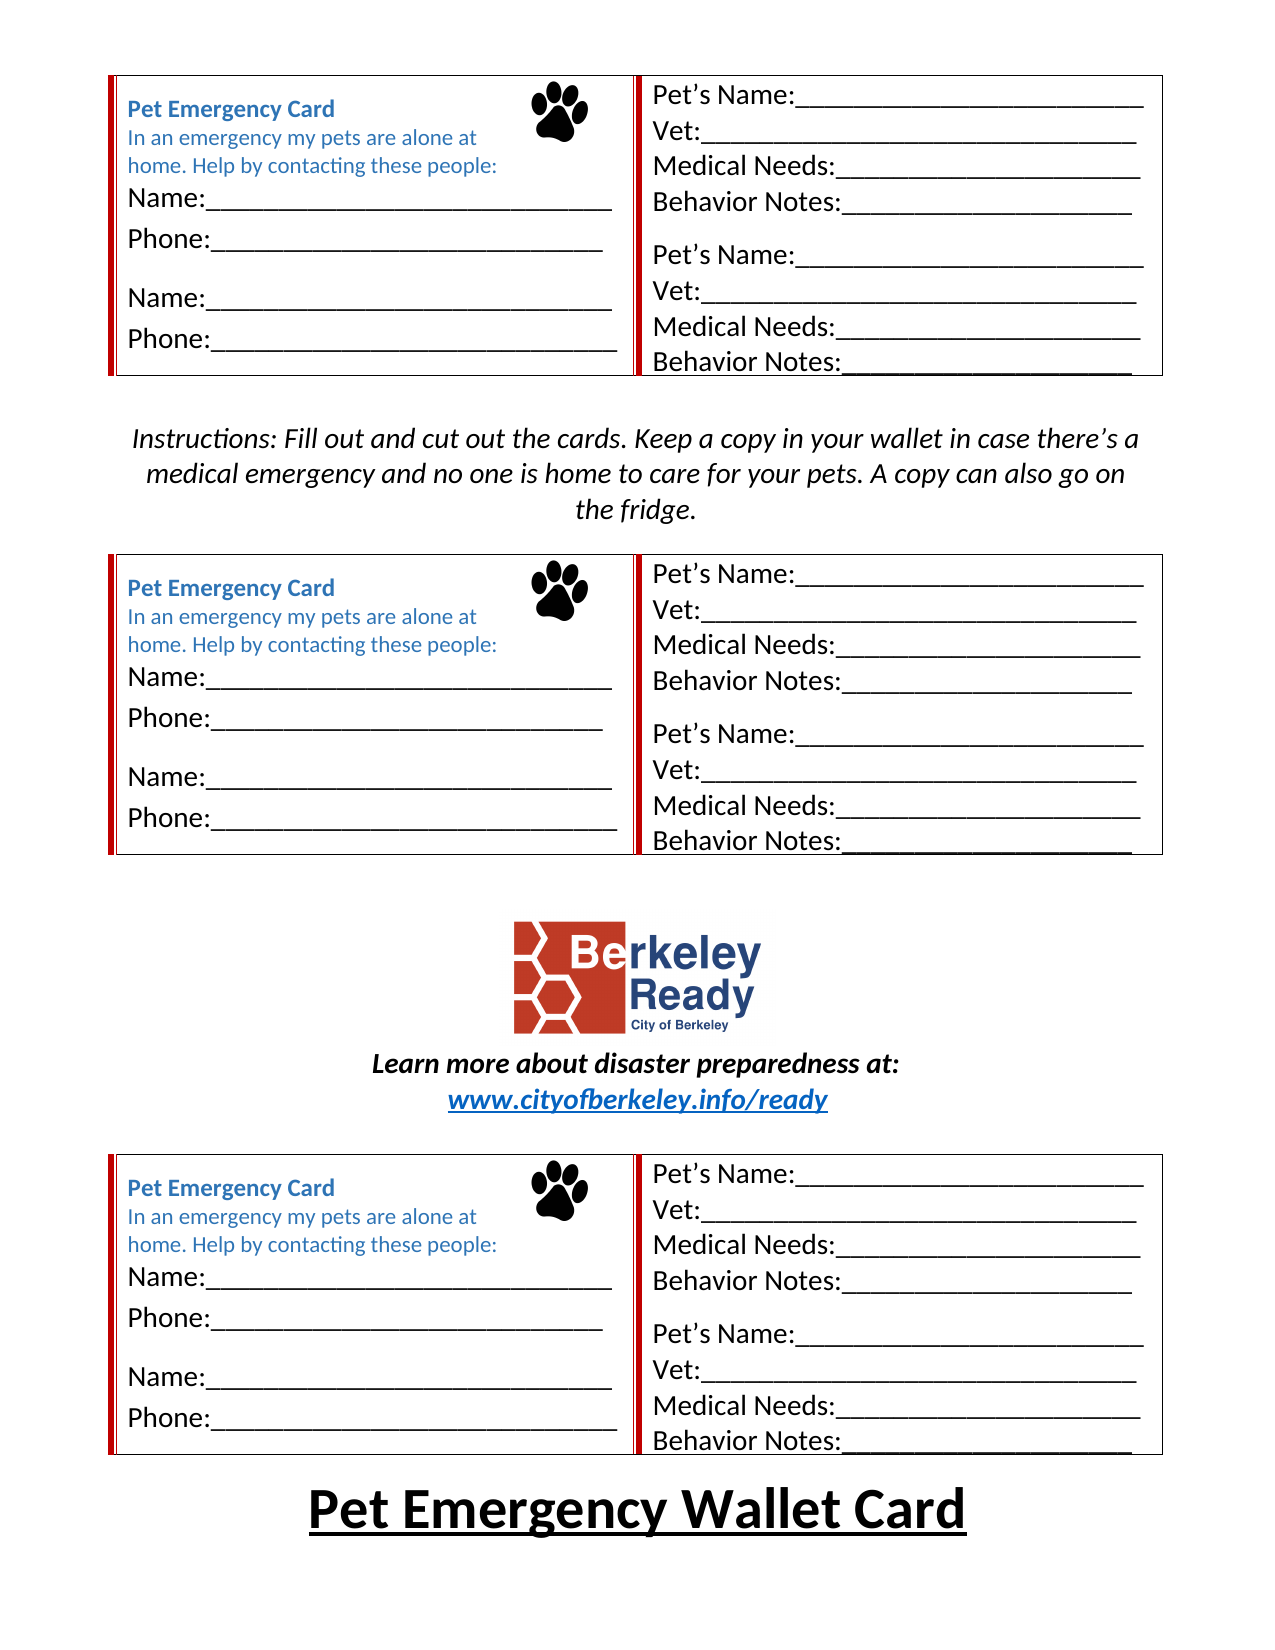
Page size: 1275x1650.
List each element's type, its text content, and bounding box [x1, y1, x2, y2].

table_cell Instructions: Fill out and cut out the cards. Keep a copy in your wallet in case there’s a medical emergency and no one is home to care for your pets. A copy can also go on the fridge. [113, 375, 1162, 554]
table_cell Pet’s Name:________________________ Vet:______________________________ Medical Needs:_____________________ Behavior Notes:____________________ Pet’s Name:________________________ Vet:______________________________ Medical Needs:_____________________ Behavior Notes:____________________ [642, 555, 1162, 854]
table_header Name:____________________________ Phone:___________________________ Name:____________________________ Phone:____________________________ [117, 76, 633, 375]
picture [499, 909, 776, 1046]
table_header Pet’s Name:________________________ Vet:______________________________ Medical Needs:_____________________ Behavior Notes:____________________ Pet’s Name:________________________ Vet:______________________________ Medical Needs:_____________________ Behavior Notes:____________________ [642, 76, 1162, 375]
table_cell Pet’s Name:________________________ Vet:______________________________ Medical Needs:_____________________ Behavior Notes:____________________ Pet’s Name:________________________ Vet:______________________________ Medical Needs:_____________________ Behavior Notes:____________________ [642, 1155, 1162, 1454]
table_cell Learn more about disaster preparedness at: www.cityofberkeley.info/ready [113, 854, 1162, 1154]
table_cell Name:____________________________ Phone:___________________________ Name:____________________________ Phone:____________________________ [117, 555, 633, 854]
subtitle Pet Emergency Wallet Card [112, 1472, 1162, 1543]
table_cell Name:____________________________ Phone:___________________________ Name:____________________________ Phone:____________________________ [117, 1155, 633, 1454]
